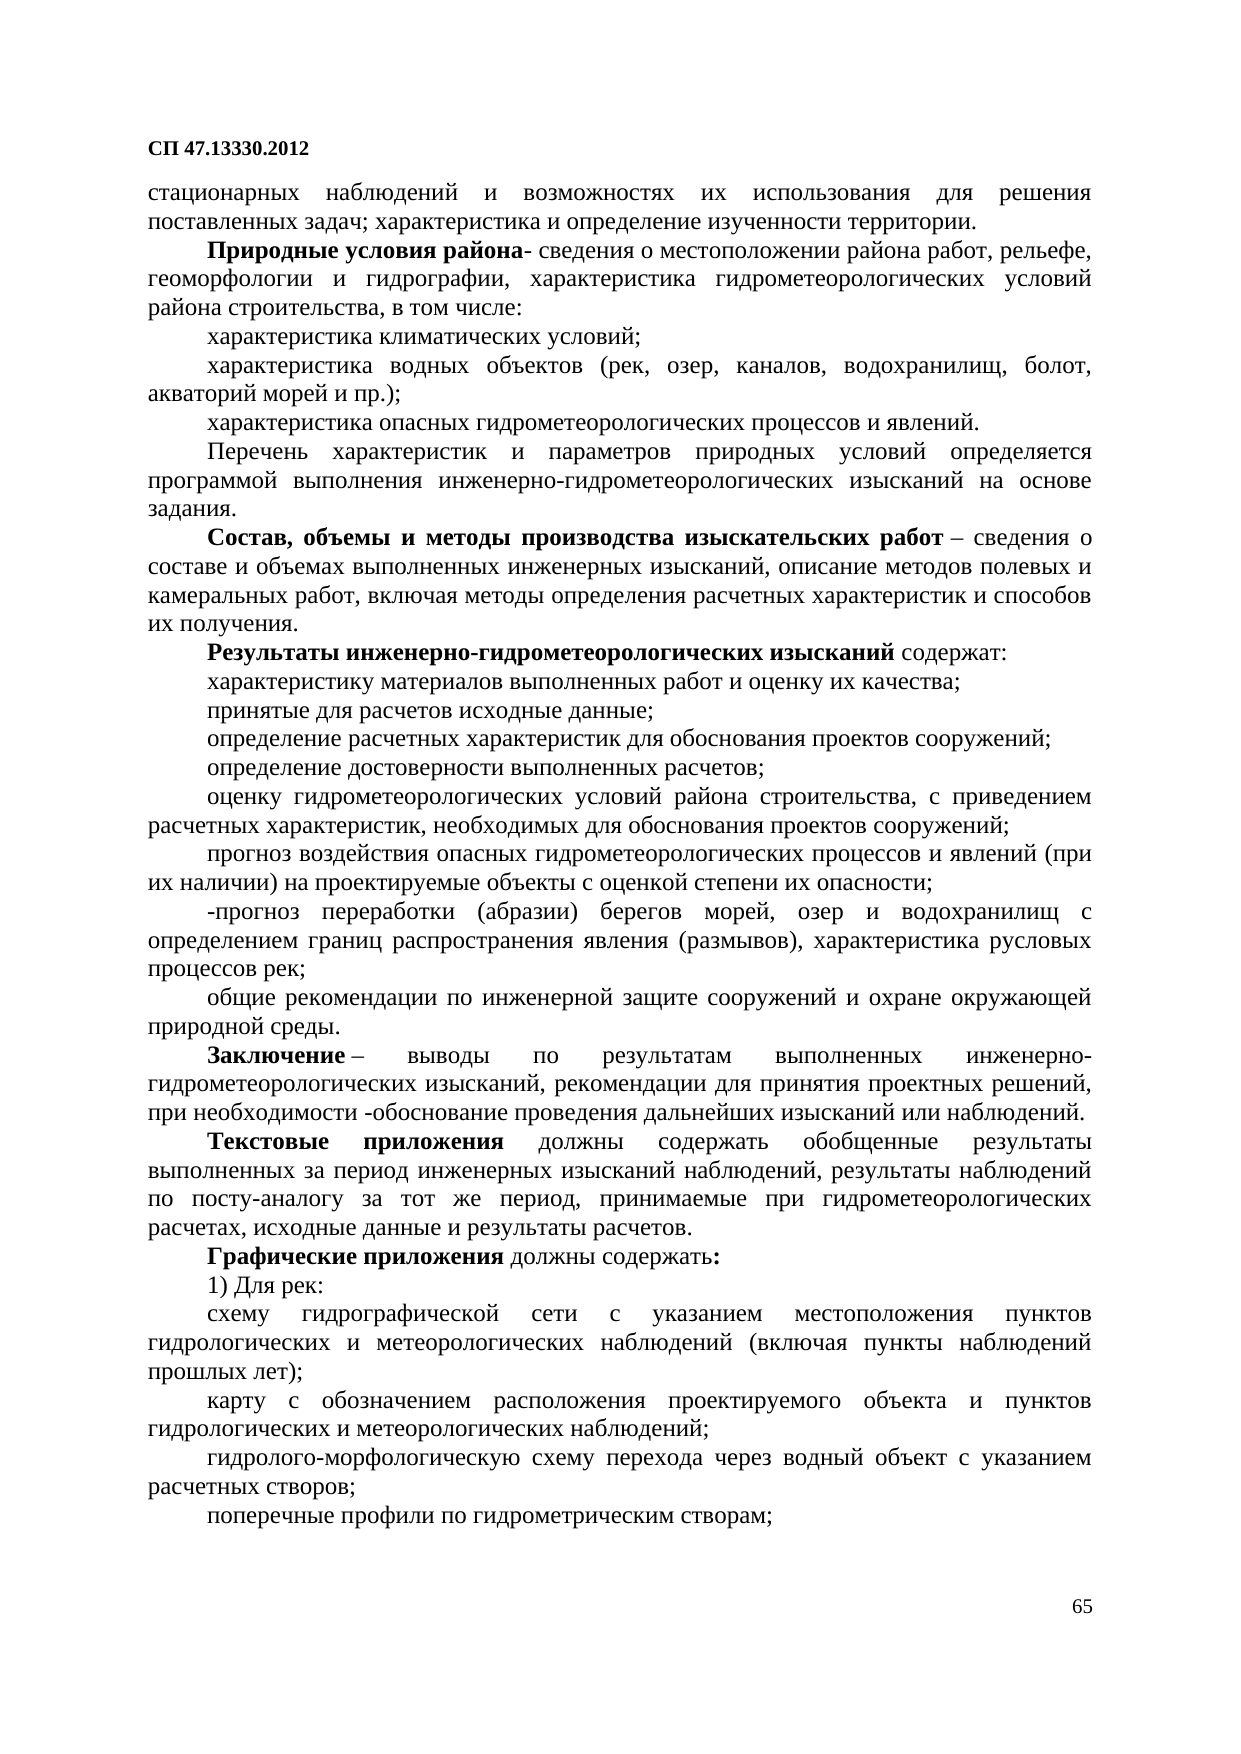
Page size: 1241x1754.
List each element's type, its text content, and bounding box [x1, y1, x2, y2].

text 1) Для рек: [148, 1270, 1092, 1298]
text гидролого-морфологическую схему перехода через водный объект с указанием расчетных створов; [148, 1442, 1092, 1500]
text Результаты инженерно-гидрометеорологических изысканий содержат: [148, 637, 1092, 666]
text определение расчетных характеристик для обоснования проектов сооружений; [148, 723, 1092, 752]
text определение достоверности выполненных расчетов; [148, 752, 1092, 781]
text характеристику материалов выполненных работ и оценку их качества; [148, 666, 1092, 695]
text Состав, объемы и методы производства изыскательских работ – сведения о составе и объемах выполненных инженерных изысканий, описание методов полевых и камеральных работ, включая методы определения расчетных характеристик и способов их получения. [148, 522, 1092, 637]
text Графические приложения должны содержать: [148, 1241, 1092, 1270]
text характеристика водных объектов (рек, озер, каналов, водохранилищ, болот, акваторий морей и пр.); [148, 350, 1092, 407]
text Перечень характеристик и параметров природных условий определяется программой выполнения инженерно-гидрометеорологических изысканий на основе задания. [148, 436, 1092, 522]
text -прогноз переработки (абразии) берегов морей, озер и водохранилищ с определением границ распространения явления (размывов), характеристика русловых процессов рек; [148, 896, 1092, 982]
text общие рекомендации по инженерной защите сооружений и охране окружающей природной среды. [148, 982, 1092, 1040]
text характеристика опасных гидрометеорологических процессов и явлений. [148, 407, 1092, 436]
text поперечные профили по гидрометрическим створам; [148, 1500, 1092, 1528]
text Заключение – выводы по результатам выполненных инженерно-гидрометеорологических изысканий, рекомендации для принятия проектных решений, при необходимости -обоснование проведения дальнейших изысканий или наблюдений. [148, 1040, 1092, 1126]
text карту с обозначением расположения проектируемого объекта и пунктов гидрологических и метеорологических наблюдений; [148, 1385, 1092, 1442]
text схему гидрографической сети с указанием местоположения пунктов гидрологических и метеорологических наблюдений (включая пункты наблюдений прошлых лет); [148, 1298, 1092, 1385]
text Природные условия района- сведения о местоположении района работ, рельефе, геоморфологии и гидрографии, характеристика гидрометеорологических условий района строительства, в том числе: [148, 235, 1092, 321]
text Текстовые приложения должны содержать обобщенные результаты выполненных за период инженерных изысканий наблюдений, результаты наблюдений по посту-аналогу за тот же период, принимаемые при гидрометеорологических расчетах, исходные данные и результаты расчетов. [148, 1126, 1092, 1241]
text характеристика климатических условий; [148, 321, 1092, 350]
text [148, 177, 1092, 235]
text оценку гидрометеорологических условий района строительства, с приведением расчетных характеристик, необходимых для обоснования проектов сооружений; [148, 781, 1092, 838]
text прогноз воздействия опасных гидрометеорологических процессов и явлений (при их наличии) на проектируемые объекты с оценкой степени их опасности; [148, 838, 1092, 896]
text принятые для расчетов исходные данные; [148, 695, 1092, 723]
